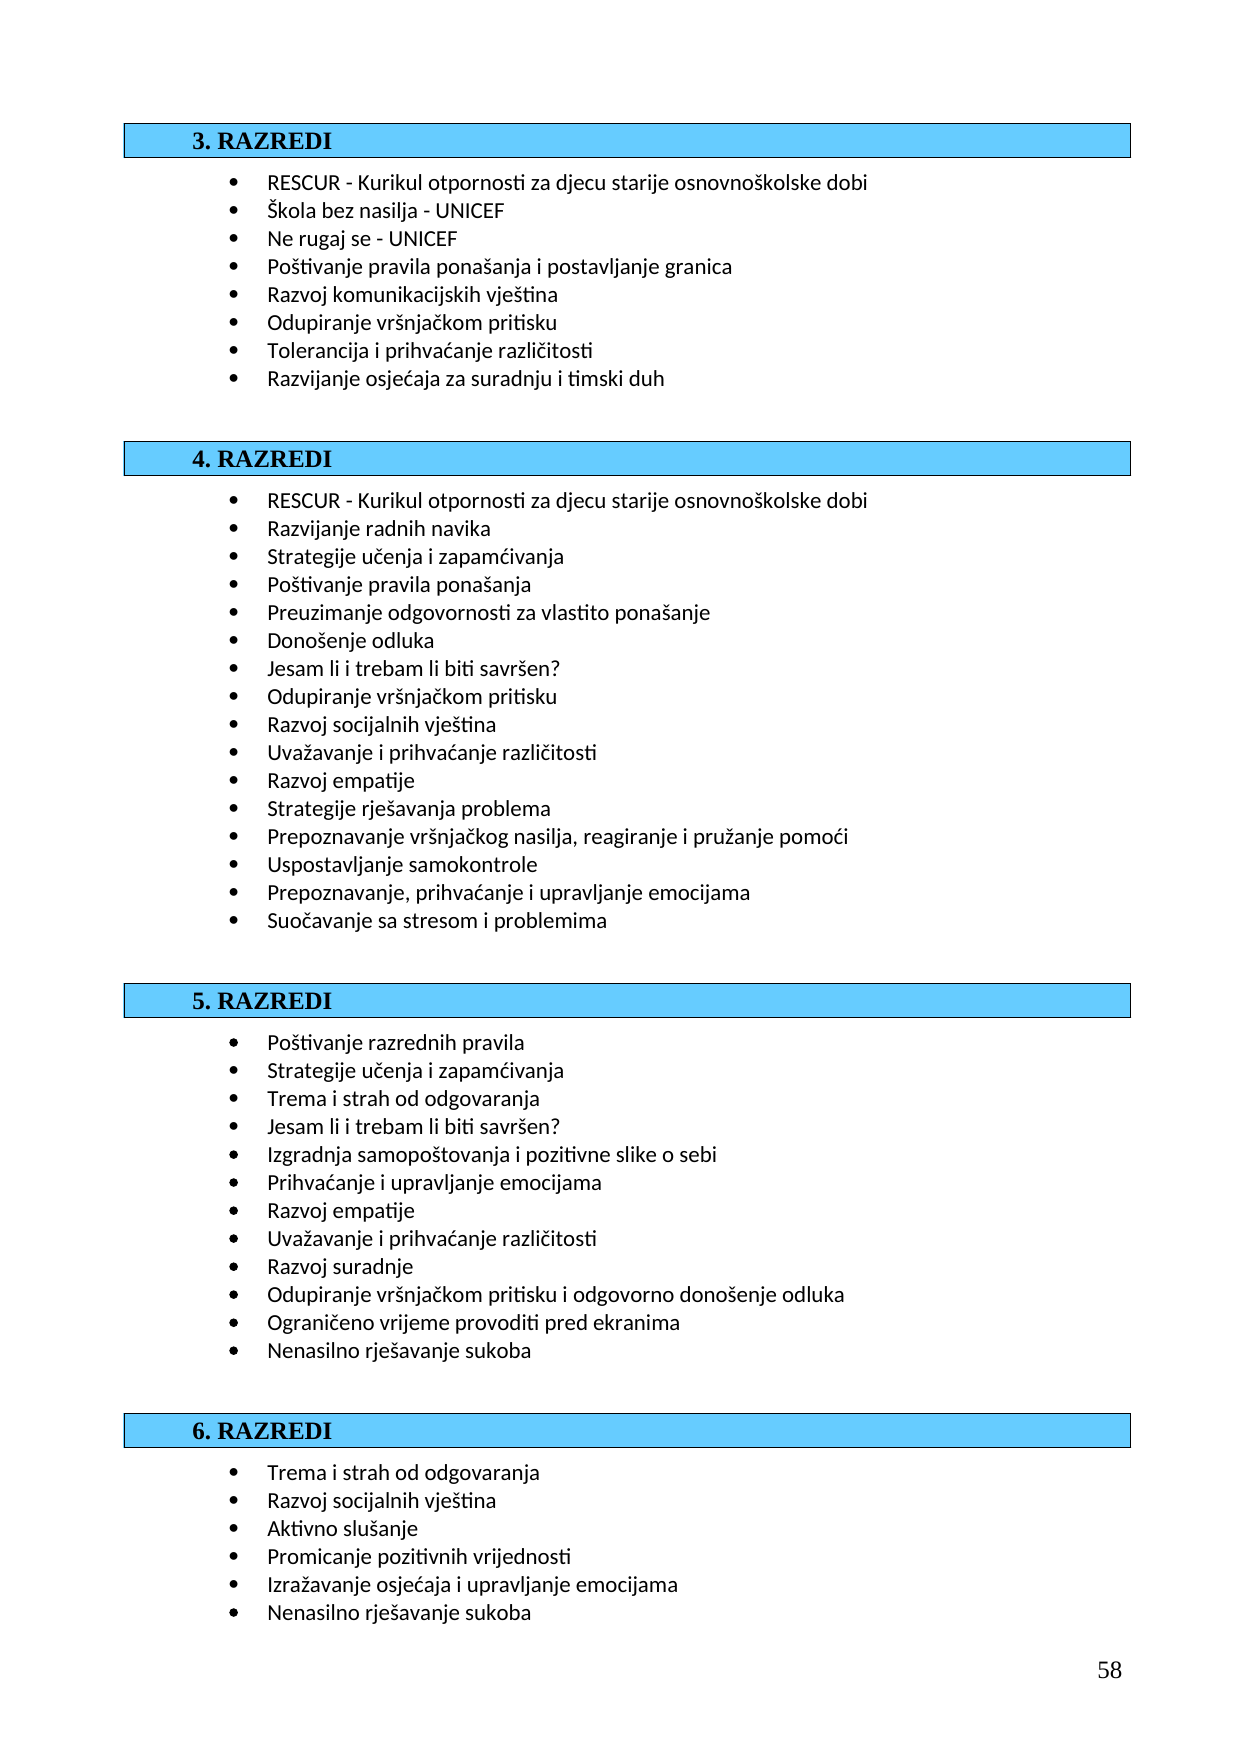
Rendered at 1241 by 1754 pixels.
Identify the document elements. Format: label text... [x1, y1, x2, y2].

list Razvoj komunikacijskih vještina [229, 280, 1122, 308]
list Ne rugaj se - UNICEF [229, 224, 1122, 252]
list Strategije učenja i zapamćivanja [229, 542, 1122, 570]
list Razvoj socijalnih vještina [229, 710, 1122, 738]
list Izgradnja samopoštovanja i pozitivne slike o sebi [229, 1140, 1122, 1168]
text 6. RAZREDI [125, 1414, 1130, 1447]
list Razvijanje radnih navika [229, 514, 1122, 542]
list Odupiranje vršnjačkom pritisku [229, 682, 1122, 710]
text 3. RAZREDI [125, 124, 1130, 157]
list Preuzimanje odgovornosti za vlastito ponašanje [229, 598, 1122, 626]
list Prihvaćanje i upravljanje emocijama [229, 1168, 1122, 1196]
list Strategije rješavanja problema [229, 794, 1122, 822]
list Razvoj socijalnih vještina [229, 1486, 1122, 1514]
list Uvažavanje i prihvaćanje različitosti [229, 1224, 1122, 1252]
list RESCUR - Kurikul otpornosti za djecu starije osnovnoškolske dobi [229, 486, 1122, 514]
list Poštivanje pravila ponašanja [229, 570, 1122, 598]
list Razvoj empatije [229, 766, 1122, 794]
list Uvažavanje i prihvaćanje različitosti [229, 738, 1122, 766]
list Prepoznavanje vršnjačkog nasilja, reagiranje i pružanje pomoći [229, 822, 1122, 850]
list Ograničeno vrijeme provoditi pred ekranima [229, 1308, 1122, 1336]
list Donošenje odluka [229, 626, 1122, 654]
list Jesam li i trebam li biti savršen? [229, 1112, 1122, 1140]
list Škola bez nasilja - UNICEF [229, 196, 1122, 224]
text 4. RAZREDI [125, 442, 1130, 475]
list Promicanje pozitivnih vrijednosti [229, 1542, 1122, 1570]
list RESCUR - Kurikul otpornosti za djecu starije osnovnoškolske dobi [229, 168, 1122, 196]
list Poštivanje pravila ponašanja i postavljanje granica [229, 252, 1122, 280]
list Trema i strah od odgovaranja [229, 1458, 1122, 1486]
list Suočavanje sa stresom i problemima [229, 906, 1122, 934]
list Nenasilno rješavanje sukoba [229, 1336, 1122, 1364]
list Odupiranje vršnjačkom pritisku [229, 308, 1122, 336]
list Aktivno slušanje [229, 1514, 1122, 1542]
list Izražavanje osjećaja i upravljanje emocijama [229, 1570, 1122, 1598]
list Tolerancija i prihvaćanje različitosti [229, 336, 1122, 364]
text 5. RAZREDI [125, 984, 1130, 1017]
list Prepoznavanje, prihvaćanje i upravljanje emocijama [229, 878, 1122, 906]
list Poštivanje razrednih pravila [229, 1028, 1122, 1056]
list Nenasilno rješavanje sukoba [229, 1598, 1122, 1626]
list Razvijanje osjećaja za suradnju i timski duh [229, 364, 1122, 392]
list Uspostavljanje samokontrole [229, 850, 1122, 878]
list Razvoj suradnje [229, 1252, 1122, 1280]
list Strategije učenja i zapamćivanja [229, 1056, 1122, 1084]
list Jesam li i trebam li biti savršen? [229, 654, 1122, 682]
list Odupiranje vršnjačkom pritisku i odgovorno donošenje odluka [229, 1280, 1122, 1308]
list Razvoj empatije [229, 1196, 1122, 1224]
list Trema i strah od odgovaranja [229, 1084, 1122, 1112]
